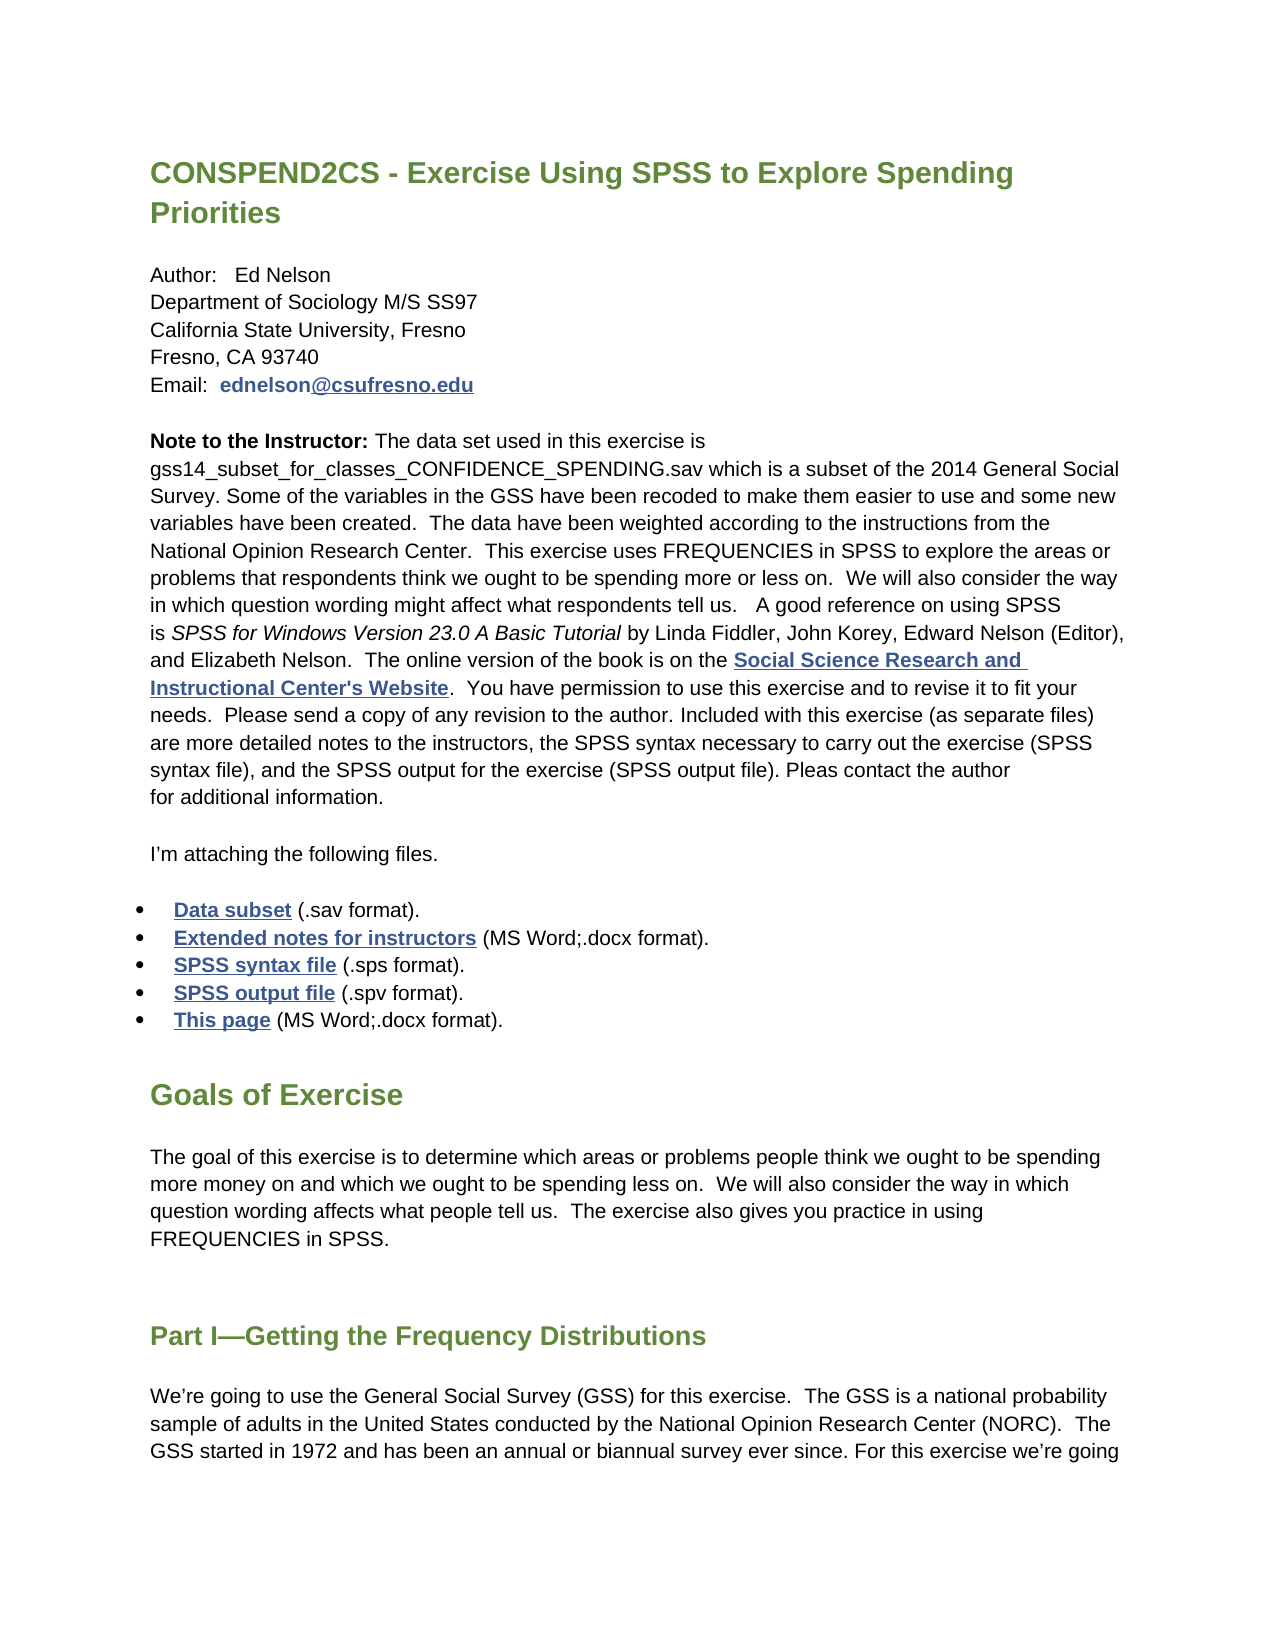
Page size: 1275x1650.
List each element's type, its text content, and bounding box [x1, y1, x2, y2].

text Part I—Getting the Frequency Distributions [150, 1280, 1125, 1352]
list Extended notes for instructors (MS Word;.docx format). [136, 922, 1125, 949]
text I’m attaching the following files. [150, 838, 1125, 866]
text Author: Ed Nelson Department of Sociology M/S SS97 California State University, Fresno Fresno, CA 93740 Email: ednelson@csufresno.edu [150, 259, 1125, 396]
list This page (MS Word;.docx format). [136, 1004, 1125, 1032]
list SPSS syntax file (.sps format). [136, 949, 1125, 977]
text CONSPEND2CS - Exercise Using SPSS to Explore Spending Priorities [150, 150, 1125, 230]
list Data subset (.sav format). [136, 895, 1125, 922]
list SPSS output file (.spv format). [136, 977, 1125, 1004]
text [150, 1381, 1125, 1463]
text The goal of this exercise is to determine which areas or problems people think we ought to be spending more money on and which we ought to be spending less on. We will also consider the way in which question wording affects what people tell us. The exercise also gives you practice in using FREQUENCIES in SPSS. [150, 1141, 1125, 1251]
text Note to the Instructor: The data set used in this exercise is gss14_subset_for_classes_CONFIDENCE_SPENDING.sav which is a subset of the 2014 General Social Survey. Some of the variables in the GSS have been recoded to make them easier to use and some new variables have been created. The data have been weighted according to the instructions from the National Opinion Research Center. This exercise uses FREQUENCIES in SPSS to explore the areas or problems that respondents think we ought to be spending more or less on. We will also consider the way in which question wording might affect what respondents tell us. A good reference on using SPSS is SPSS for Windows Version 23.0 A Basic Tutorial by Linda Fiddler, John Korey, Edward Nelson (Editor), and Elizabeth Nelson. The online version of the book is on the Social Science Research and Instructional Center's Website. You have permission to use this exercise and to revise it to fit your needs. Please send a copy of any revision to the author. Included with this exercise (as separate files) are more detailed notes to the instructors, the SPSS syntax necessary to carry out the exercise (SPSS syntax file), and the SPSS output for the exercise (SPSS output file). Pleas contact the author for additional information. [150, 426, 1125, 809]
text Goals of Exercise [150, 1032, 1125, 1112]
